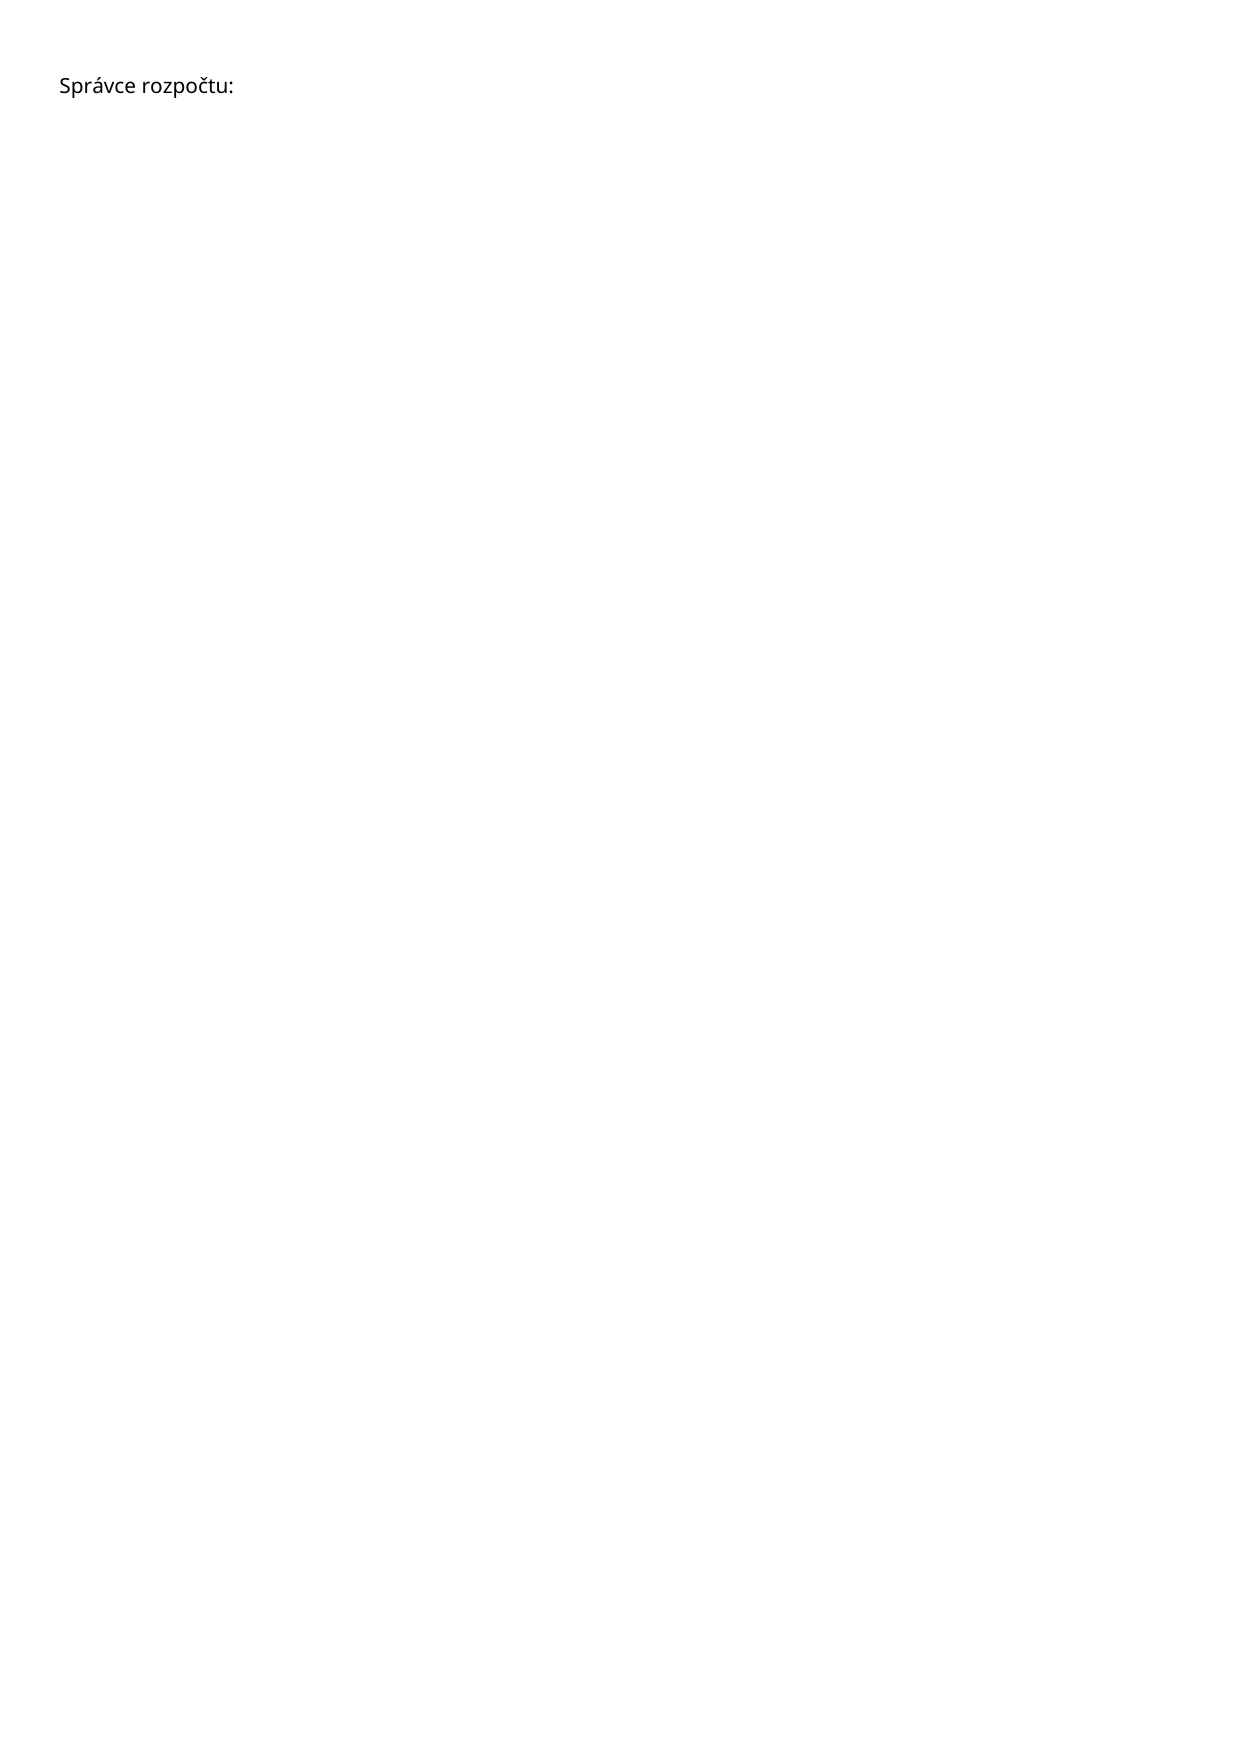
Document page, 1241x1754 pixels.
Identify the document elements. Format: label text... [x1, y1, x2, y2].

text Správce rozpočtu: [59, 71, 1181, 99]
